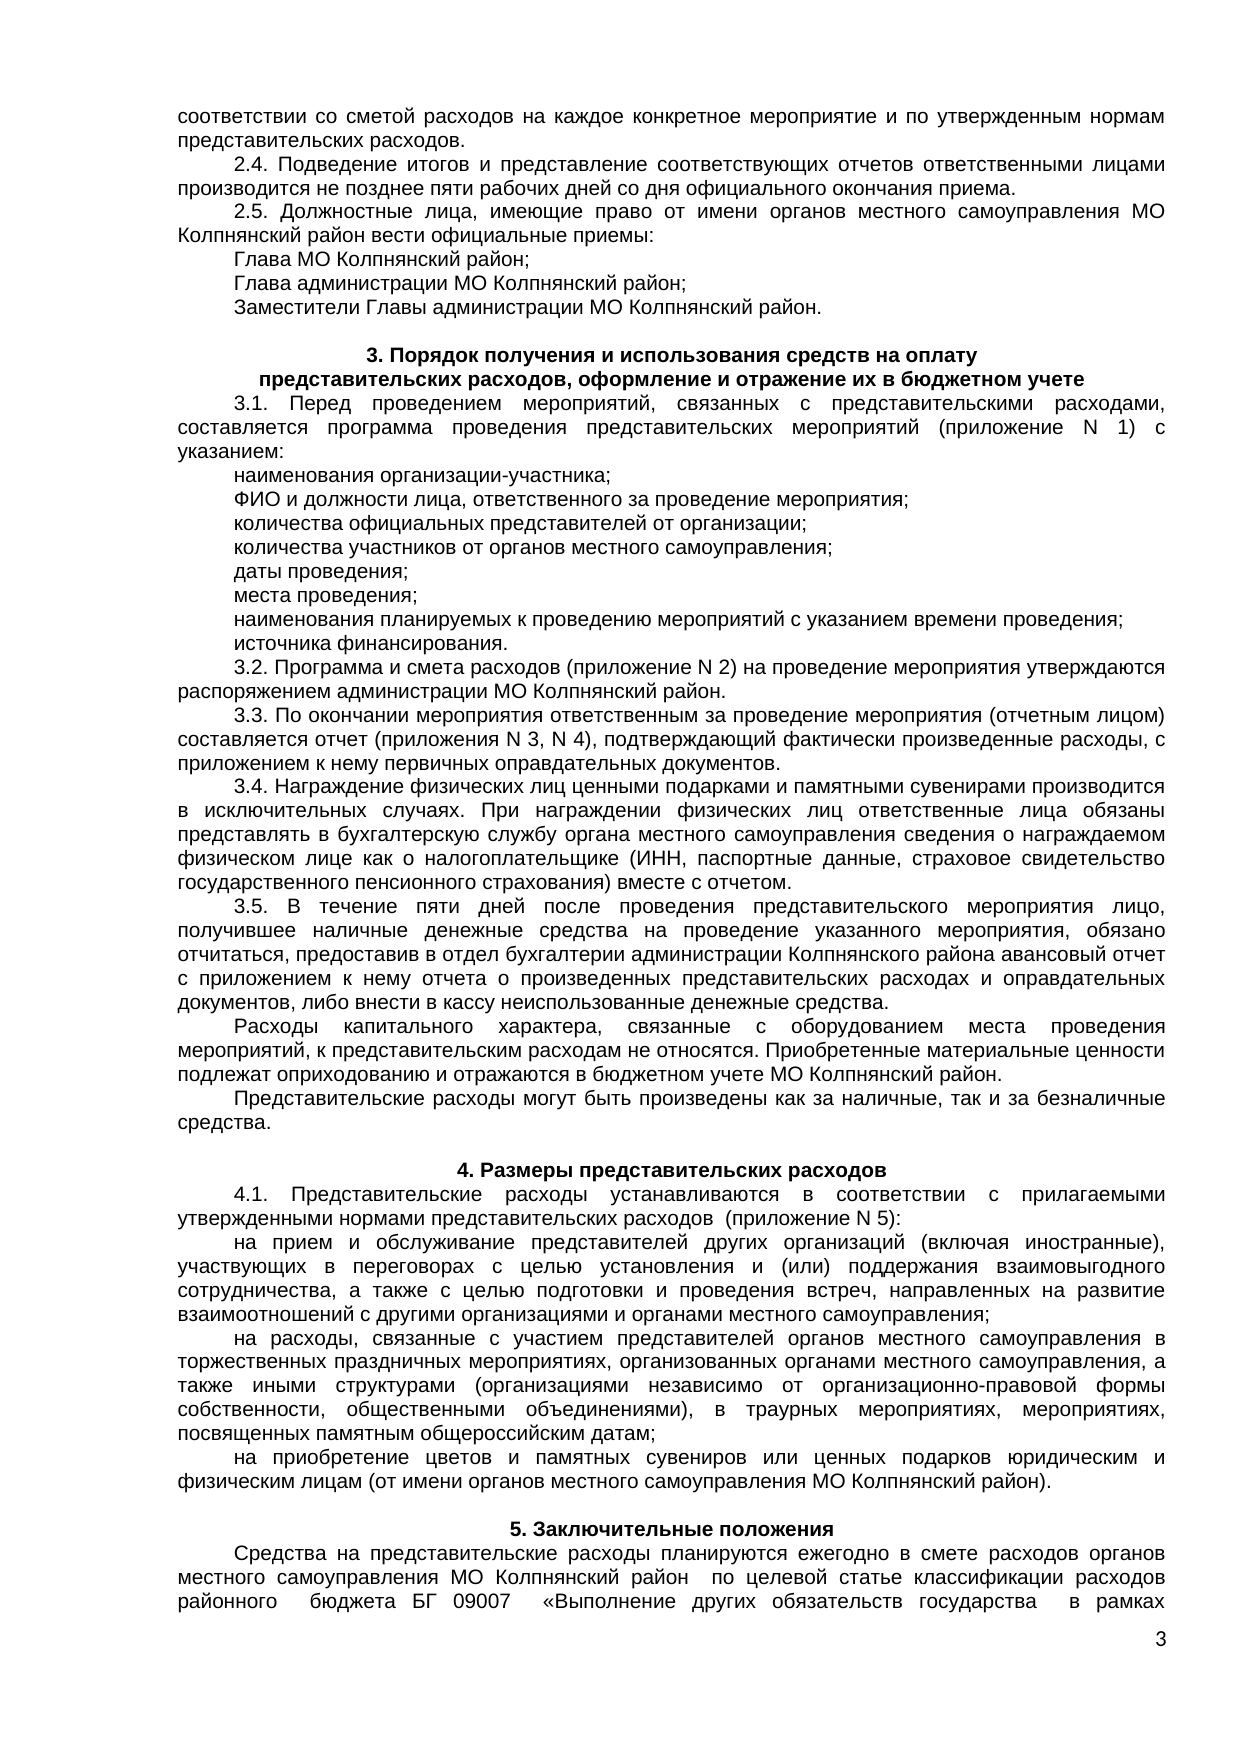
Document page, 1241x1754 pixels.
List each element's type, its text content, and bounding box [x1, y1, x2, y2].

text Глава администрации МО Колпнянский район; [177, 271, 1167, 295]
text на прием и обслуживание представителей других организаций (включая иностранные), участвующих в переговорах с целью установления и (или) поддержания взаимовыгодного сотрудничества, а также с целью подготовки и проведения встреч, направленных на развитие взаимоотношений с другими организациями и органами местного самоуправления; [177, 1229, 1167, 1325]
text источника финансирования. [177, 631, 1167, 654]
text 3.1. Перед проведением мероприятий, связанных с представительскими расходами, составляется программа проведения представительских мероприятий (приложение N 1) с указанием: [177, 391, 1167, 463]
text 3.3. По окончании мероприятия ответственным за проведение мероприятия (отчетным лицом) составляется отчет (приложения N 3, N 4), подтверждающий фактически произведенные расходы, с приложением к нему первичных оправдательных документов. [177, 702, 1167, 774]
text количества участников от органов местного самоуправления; [177, 535, 1167, 559]
text 3. Порядок получения и использования средств на оплату [177, 343, 1167, 367]
text Заместители Главы администрации МО Колпнянский район. [177, 295, 1167, 319]
text Представительские расходы могут быть произведены как за наличные, так и за безналичные средства. [177, 1086, 1167, 1134]
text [177, 1541, 1167, 1613]
text наименования планируемых к проведению мероприятий с указанием времени проведения; [177, 607, 1167, 631]
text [177, 103, 1167, 151]
text 4.1. Представительские расходы устанавливаются в соответствии с прилагаемыми утвержденными нормами представительских расходов (приложение N 5): [177, 1182, 1167, 1229]
text количества официальных представителей от организации; [177, 511, 1167, 535]
text места проведения; [177, 583, 1167, 607]
text 3.2. Программа и смета расходов (приложение N 2) на проведение мероприятия утверждаются распоряжением администрации МО Колпнянский район. [177, 654, 1167, 702]
text на приобретение цветов и памятных сувениров или ценных подарков юридическим и физическим лицам (от имени органов местного самоуправления МО Колпнянский район). [177, 1445, 1167, 1493]
text Глава МО Колпнянский район; [177, 247, 1167, 271]
text представительских расходов, оформление и отражение их в бюджетном учете [177, 367, 1167, 391]
text ФИО и должности лица, ответственного за проведение мероприятия; [177, 487, 1167, 511]
text даты проведения; [177, 559, 1167, 583]
text 5. Заключительные положения [177, 1517, 1167, 1541]
text на расходы, связанные с участием представителей органов местного самоуправления в торжественных праздничных мероприятиях, организованных органами местного самоуправления, а также иными структурами (организациями независимо от организационно-правовой формы собственности, общественными объединениями), в траурных мероприятиях, мероприятиях, посвященных памятным общероссийским датам; [177, 1325, 1167, 1445]
text 4. Размеры представительских расходов [177, 1158, 1167, 1182]
text наименования организации-участника; [177, 463, 1167, 487]
text 2.5. Должностные лица, имеющие право от имени органов местного самоуправления МО Колпнянский район вести официальные приемы: [177, 199, 1167, 247]
text 3.5. В течение пяти дней после проведения представительского мероприятия лицо, получившее наличные денежные средства на проведение указанного мероприятия, обязано отчитаться, предоставив в отдел бухгалтерии администрации Колпнянского района авансовый отчет с приложением к нему отчета о произведенных представительских расходах и оправдательных документов, либо внести в кассу неиспользованные денежные средства. [177, 894, 1167, 1014]
text 2.4. Подведение итогов и представление соответствующих отчетов ответственными лицами производится не позднее пяти рабочих дней со дня официального окончания приема. [177, 151, 1167, 199]
text 3.4. Награждение физических лиц ценными подарками и памятными сувенирами производится в исключительных случаях. При награждении физических лиц ответственные лица обязаны представлять в бухгалтерскую службу органа местного самоуправления сведения о награждаемом физическом лице как о налогоплательщике (ИНН, паспортные данные, страховое свидетельство государственного пенсионного страхования) вместе с отчетом. [177, 774, 1167, 894]
text Расходы капитального характера, связанные с оборудованием места проведения мероприятий, к представительским расходам не относятся. Приобретенные материальные ценности подлежат оприходованию и отражаются в бюджетном учете МО Колпнянский район. [177, 1014, 1167, 1086]
